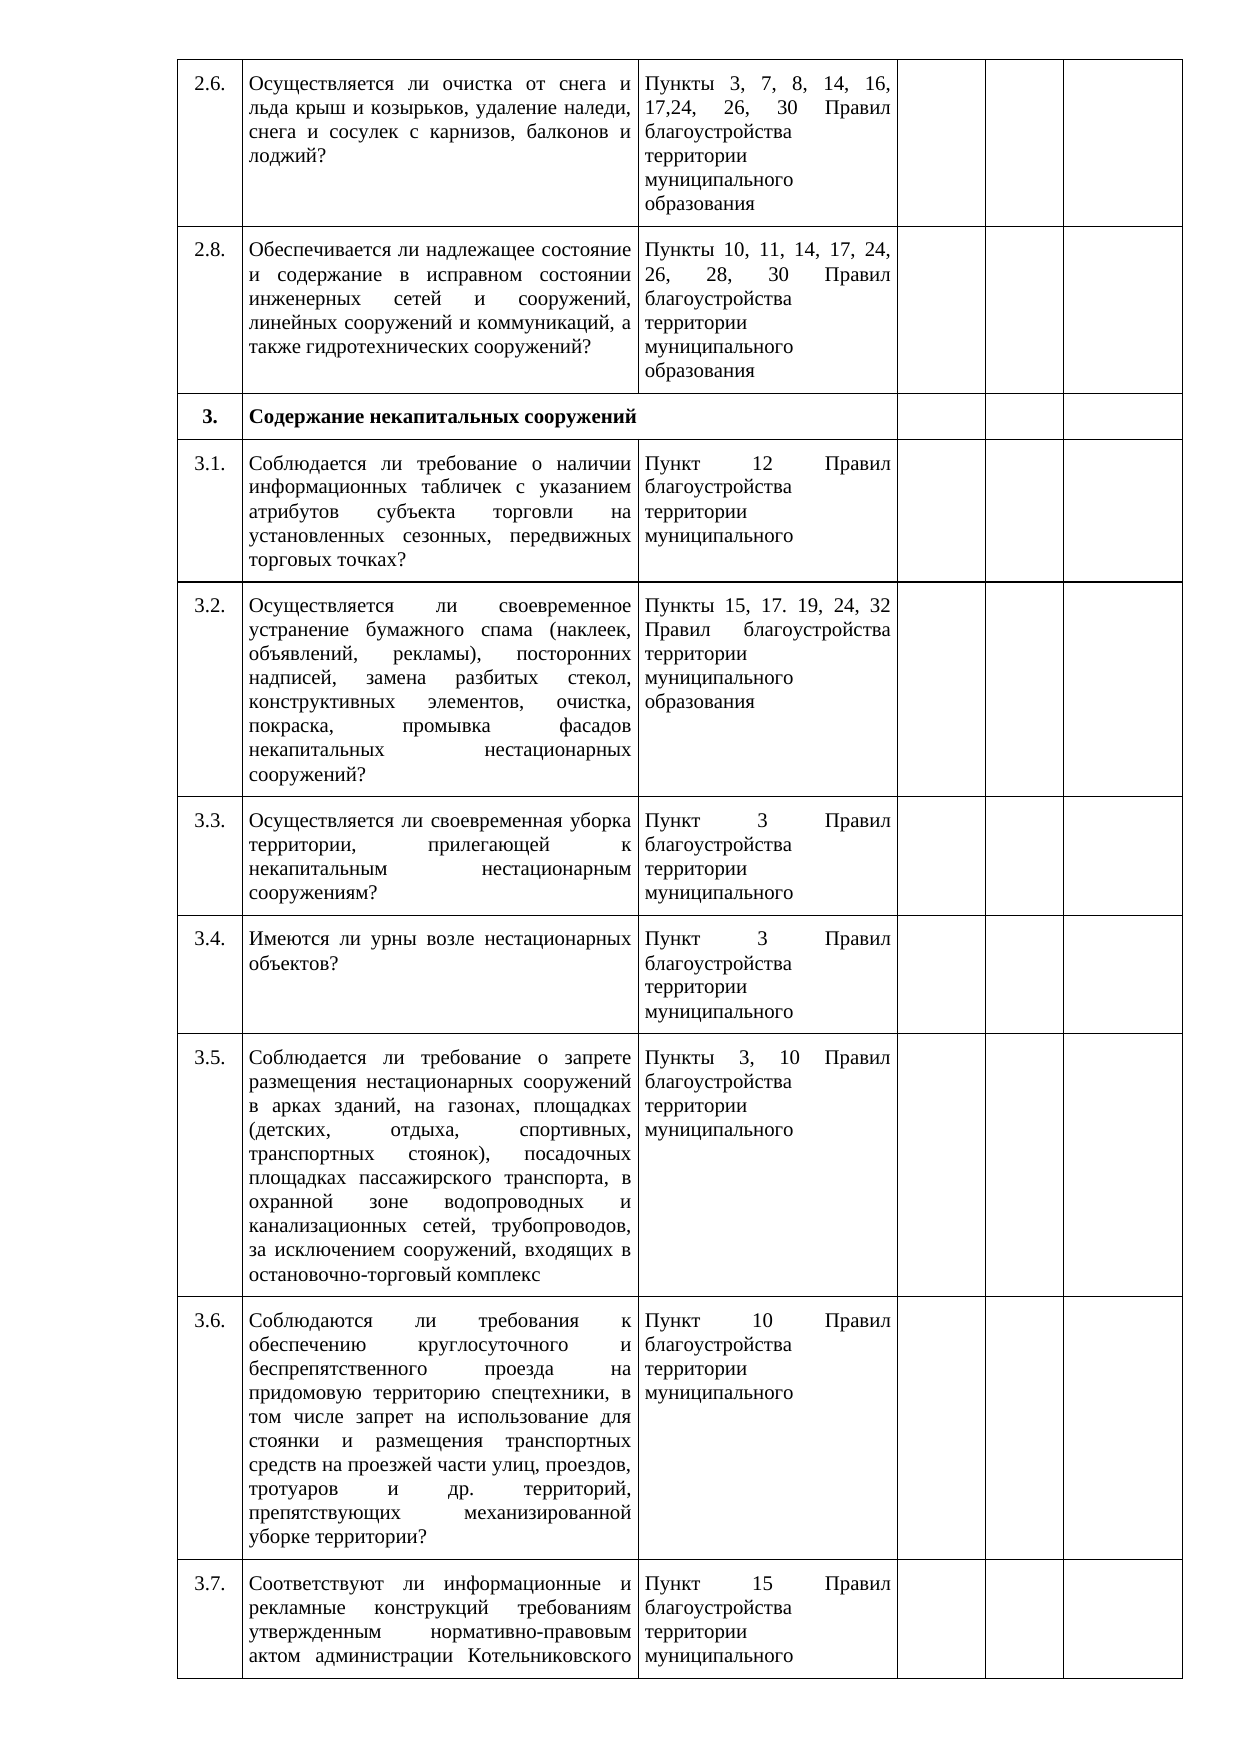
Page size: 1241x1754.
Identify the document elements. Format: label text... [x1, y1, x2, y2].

table_cell [1064, 916, 1182, 1033]
table_cell Пункт 10 Правил благоустройства территории муниципального [639, 1297, 897, 1559]
table_cell [898, 60, 985, 226]
table_cell Содержание некапитальных сооружений [243, 394, 897, 439]
table_cell [986, 440, 1063, 581]
table_cell [1064, 60, 1182, 226]
table_cell [1064, 797, 1182, 915]
table_cell 2.8. [178, 227, 242, 392]
table_cell 2.6. [178, 60, 242, 226]
table_cell Осуществляется ли очистка от снега и льда крыш и козырьков, удаление наледи, снега и сосулек с карнизов, балконов и лоджий? [243, 60, 638, 226]
table_cell 3.4. [178, 916, 242, 1033]
table_cell Осуществляется ли своевременное устранение бумажного спама (наклеек, объявлений, рекламы), посторонних надписей, замена разбитых стекол, конструктивных элементов, очистка, покраска, промывка фасадов некапитальных нестационарных сооружений? [243, 583, 638, 796]
table_cell [986, 60, 1063, 226]
table_cell Соблюдаются ли требования к обеспечению круглосуточного и беспрепятственного проезда на придомовую территорию спецтехники, в том числе запрет на использование для стоянки и размещения транспортных средств на проезжей части улиц, проездов, тротуаров и др. территорий, препятствующих механизированной уборке территории? [243, 1297, 638, 1559]
table_cell Пункты 3, 10 Правил благоустройства территории муниципального [639, 1034, 897, 1296]
table_cell Пункт 3 Правил благоустройства территории муниципального [639, 797, 897, 915]
table_cell Соблюдается ли требование о наличии информационных табличек с указанием атрибутов субъекта торговли на установленных сезонных, передвижных торговых точках? [243, 440, 638, 581]
table_cell Обеспечивается ли надлежащее состояние и содержание в исправном состоянии инженерных сетей и сооружений, линейных сооружений и коммуникаций, а также гидротехнических сооружений? [243, 227, 638, 392]
table_cell [986, 916, 1063, 1033]
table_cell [639, 1560, 897, 1678]
table_cell [1064, 394, 1182, 439]
table_cell [898, 797, 985, 915]
table_cell [986, 394, 1063, 439]
table_cell [986, 797, 1063, 915]
table_cell [898, 916, 985, 1033]
table_cell 3.5. [178, 1034, 242, 1296]
table_cell Имеются ли урны возле нестационарных объектов? [243, 916, 638, 1033]
table_cell [898, 394, 985, 439]
table_cell [898, 583, 985, 796]
table_cell Пункты 10, 11, 14, 17, 24, 26, 28, 30 Правил благоустройства территории муниципального образования [639, 227, 897, 392]
table_cell [986, 227, 1063, 392]
table_cell 3. [178, 394, 242, 439]
table_cell 3.7. [178, 1560, 242, 1678]
table_cell [1064, 1034, 1182, 1296]
table_cell Осуществляется ли своевременная уборка территории, прилегающей к некапитальным нестационарным сооружениям? [243, 797, 638, 915]
table_cell [1064, 1297, 1182, 1559]
table_cell Пункты 15, 17. 19, 24, 32 Правил благоустройства территории муниципального образования [639, 583, 897, 796]
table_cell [639, 60, 897, 226]
table_cell [1064, 227, 1182, 392]
table_cell 3.1. [178, 440, 242, 581]
table_cell [898, 1297, 985, 1559]
table_cell [1064, 440, 1182, 581]
table_cell [986, 1560, 1063, 1678]
table_cell [898, 1560, 985, 1678]
table_cell [898, 1034, 985, 1296]
table_cell Пункт 3 Правил благоустройства территории муниципального [639, 916, 897, 1033]
table_cell 3.6. [178, 1297, 242, 1559]
table_cell [898, 227, 985, 392]
table_cell [986, 583, 1063, 796]
table_cell 3.2. [178, 583, 242, 796]
table_cell Соблюдается ли требование о запрете размещения нестационарных сооружений в арках зданий, на газонах, площадках (детских, отдыха, спортивных, транспортных стоянок), посадочных площадках пассажирского транспорта, в охранной зоне водопроводных и канализационных сетей, трубопроводов, за исключением сооружений, входящих в остановочно-торговый комплекс [243, 1034, 638, 1296]
table_cell 3.3. [178, 797, 242, 915]
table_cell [243, 1560, 638, 1678]
table_cell [898, 440, 985, 581]
table_cell [1064, 583, 1182, 796]
table_cell Пункт 12 Правил благоустройства территории муниципального [639, 440, 897, 581]
table_cell [1064, 1560, 1182, 1678]
table_cell [986, 1297, 1063, 1559]
table_cell [986, 1034, 1063, 1296]
